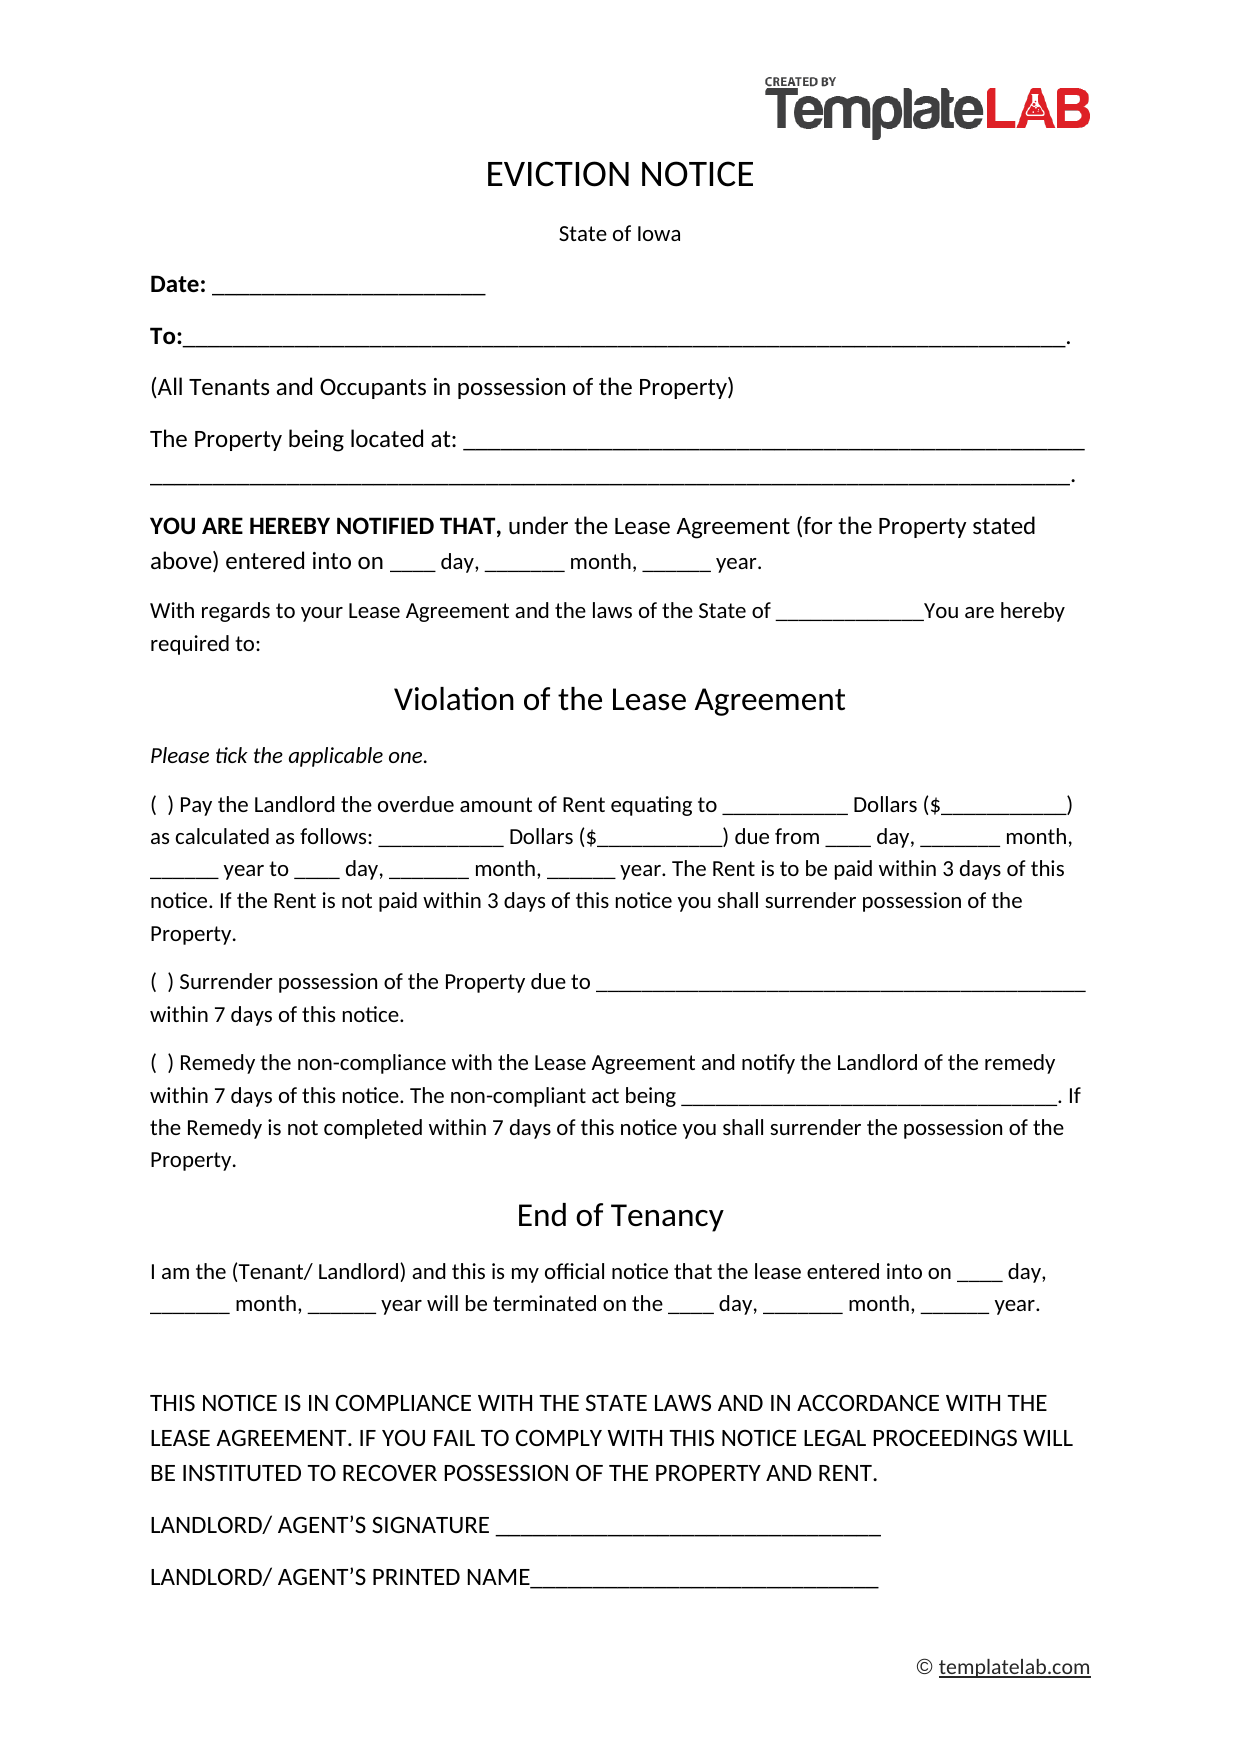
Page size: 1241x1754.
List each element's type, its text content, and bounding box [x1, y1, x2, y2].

text With regards to your Lease Agreement and the laws of the State of _____________You are hereby required to: [150, 597, 1090, 657]
text LANDLORD/ AGENT’S PRINTED NAME____________________________ [150, 1561, 1090, 1591]
text The Property being located at: __________________________________________________ __________________________________________________________________________. [150, 423, 1090, 489]
text Please tick the applicable one. [150, 741, 1090, 769]
picture [765, 73, 1091, 142]
text EVICTION NOTICE [150, 150, 1090, 196]
text THIS NOTICE IS IN COMPLIANCE WITH THE STATE LAWS AND IN ACCORDANCE WITH THE LEASE AGREEMENT. IF YOU FAIL TO COMPLY WITH THIS NOTICE LEGAL PROCEEDINGS WILL BE INSTITUTED TO RECOVER POSSESSION OF THE PROPERTY AND RENT. [150, 1387, 1090, 1488]
text End of Tenancy [150, 1194, 1090, 1235]
text ( ) Remedy the non-compliance with the Lease Agreement and notify the Landlord of the remedy within 7 days of this notice. The non-compliant act being _________________________________. If the Remedy is not completed within 7 days of this notice you shall surrender the possession of the Property. [150, 1048, 1090, 1173]
text ( ) Surrender possession of the Property due to ___________________________________________ within 7 days of this notice. [150, 967, 1090, 1028]
text YOU ARE HEREBY NOTIFIED THAT, under the Lease Agreement (for the Property stated above) entered into on ____ day, _______ month, ______ year. [150, 510, 1090, 575]
text LANDLORD/ AGENT’S SIGNATURE _______________________________ [150, 1509, 1090, 1539]
text State of Iowa [150, 219, 1090, 247]
text To:_______________________________________________________________________. [150, 320, 1090, 350]
text I am the (Tenant/ Landlord) and this is my official notice that the lease entered into on ____ day, _______ month, ______ year will be terminated on the ____ day, _______ month, ______ year. [150, 1257, 1090, 1318]
text ( ) Pay the Landlord the overdue amount of Rent equating to ___________ Dollars ($___________) as calculated as follows: ___________ Dollars ($___________) due from ____ day, _______ month, ______ year to ____ day, _______ month, ______ year. The Rent is to be paid within 3 days of this notice. If the Rent is not paid within 3 days of this notice you shall surrender possession of the Property. [150, 790, 1090, 947]
text Violation of the Lease Agreement [150, 678, 1090, 718]
text (All Tenants and Occupants in possession of the Property) [150, 372, 1090, 402]
text Date: ______________________ [150, 268, 1090, 299]
